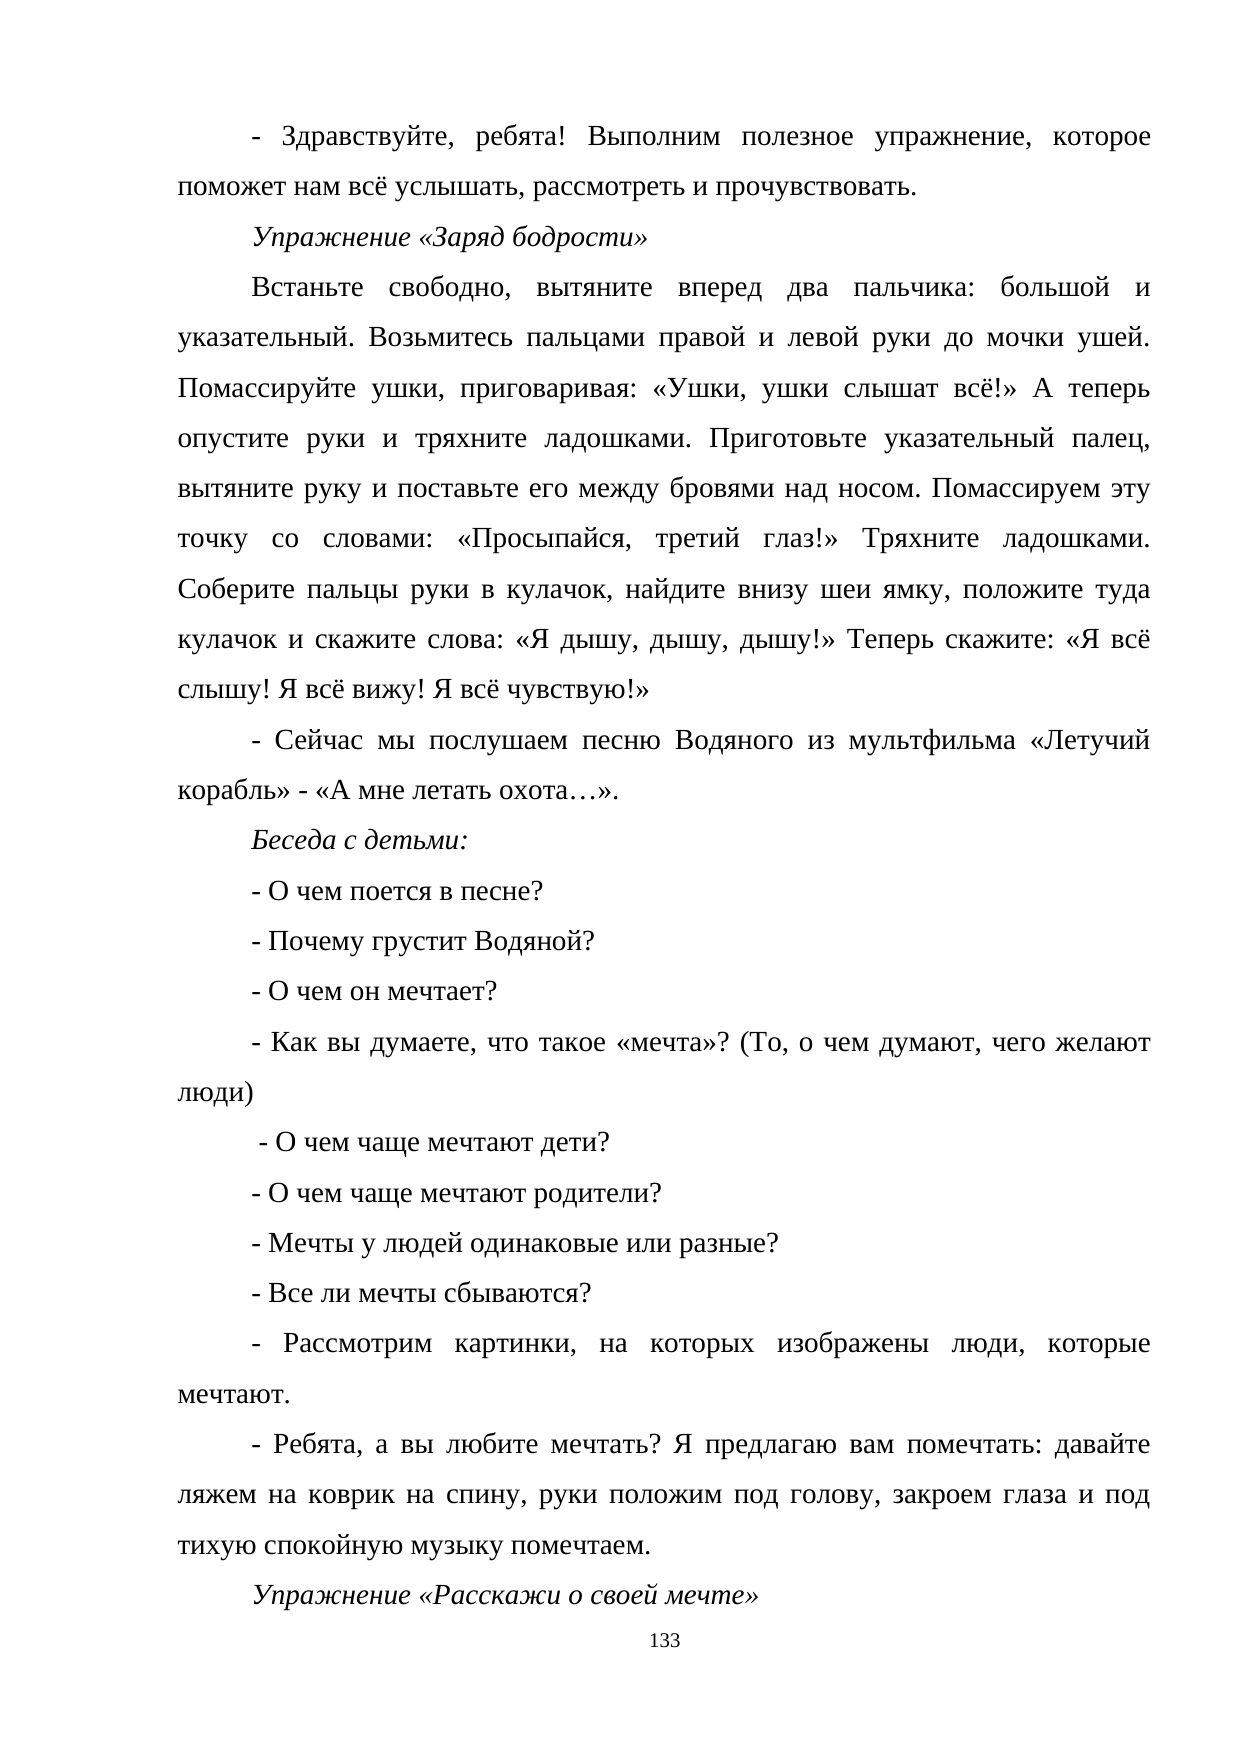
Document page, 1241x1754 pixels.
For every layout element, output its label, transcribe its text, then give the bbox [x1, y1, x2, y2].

text Беседа с детьми: [177, 822, 1152, 856]
text - Мечты у людей одинаковые или разные? [177, 1225, 1152, 1258]
text Упражнение «Заряд бодрости» [177, 219, 1152, 252]
text - Здравствуйте, ребята! Выполним полезное упражнение, которое поможет нам всё услышать, рассмотреть и прочувствовать. [177, 118, 1152, 202]
text - О чем поется в песне? [177, 873, 1152, 906]
text - Рассмотрим картинки, на которых изображены люди, которые мечтают. [177, 1326, 1152, 1409]
text - Ребята, а вы любите мечтать? Я предлагаю вам помечтать: давайте ляжем на коврик на спину, руки положим под голову, закроем глаза и под тихую спокойную музыку помечтаем. [177, 1426, 1152, 1560]
text Упражнение «Расскажи о своей мечте» [177, 1577, 1152, 1611]
text Встаньте свободно, вытяните вперед два пальчика: большой и указательный. Возьмитесь пальцами правой и левой руки до мочки ушей. Помассируйте ушки, приговаривая: «Ушки, ушки слышат всё!» А теперь опустите руки и тряхните ладошками. Приготовьте указательный палец, вытяните руку и поставьте его между бровями над носом. Помассируем эту точку со словами: «Просыпайся, третий глаз!» Тряхните ладошками. Соберите пальцы руки в кулачок, найдите внизу шеи ямку, положите туда кулачок и скажите слова: «Я дышу, дышу, дышу!» Теперь скажите: «Я всё слышу! Я всё вижу! Я всё чувствую!» [177, 269, 1152, 705]
text - О чем чаще мечтают дети? [177, 1124, 1152, 1158]
text - Сейчас мы послушаем песню Водяного из мультфильма «Летучий корабль» - «А мне летать охота…». [177, 722, 1152, 806]
text - Почему грустит Водяной? [177, 923, 1152, 957]
text - О чем он мечтает? [177, 973, 1152, 1007]
text - Как вы думаете, что такое «мечта»? (То, о чем думают, чего желают люди) [177, 1024, 1152, 1108]
text - Все ли мечты сбываются? [177, 1275, 1152, 1309]
text - О чем чаще мечтают родители? [177, 1175, 1152, 1208]
